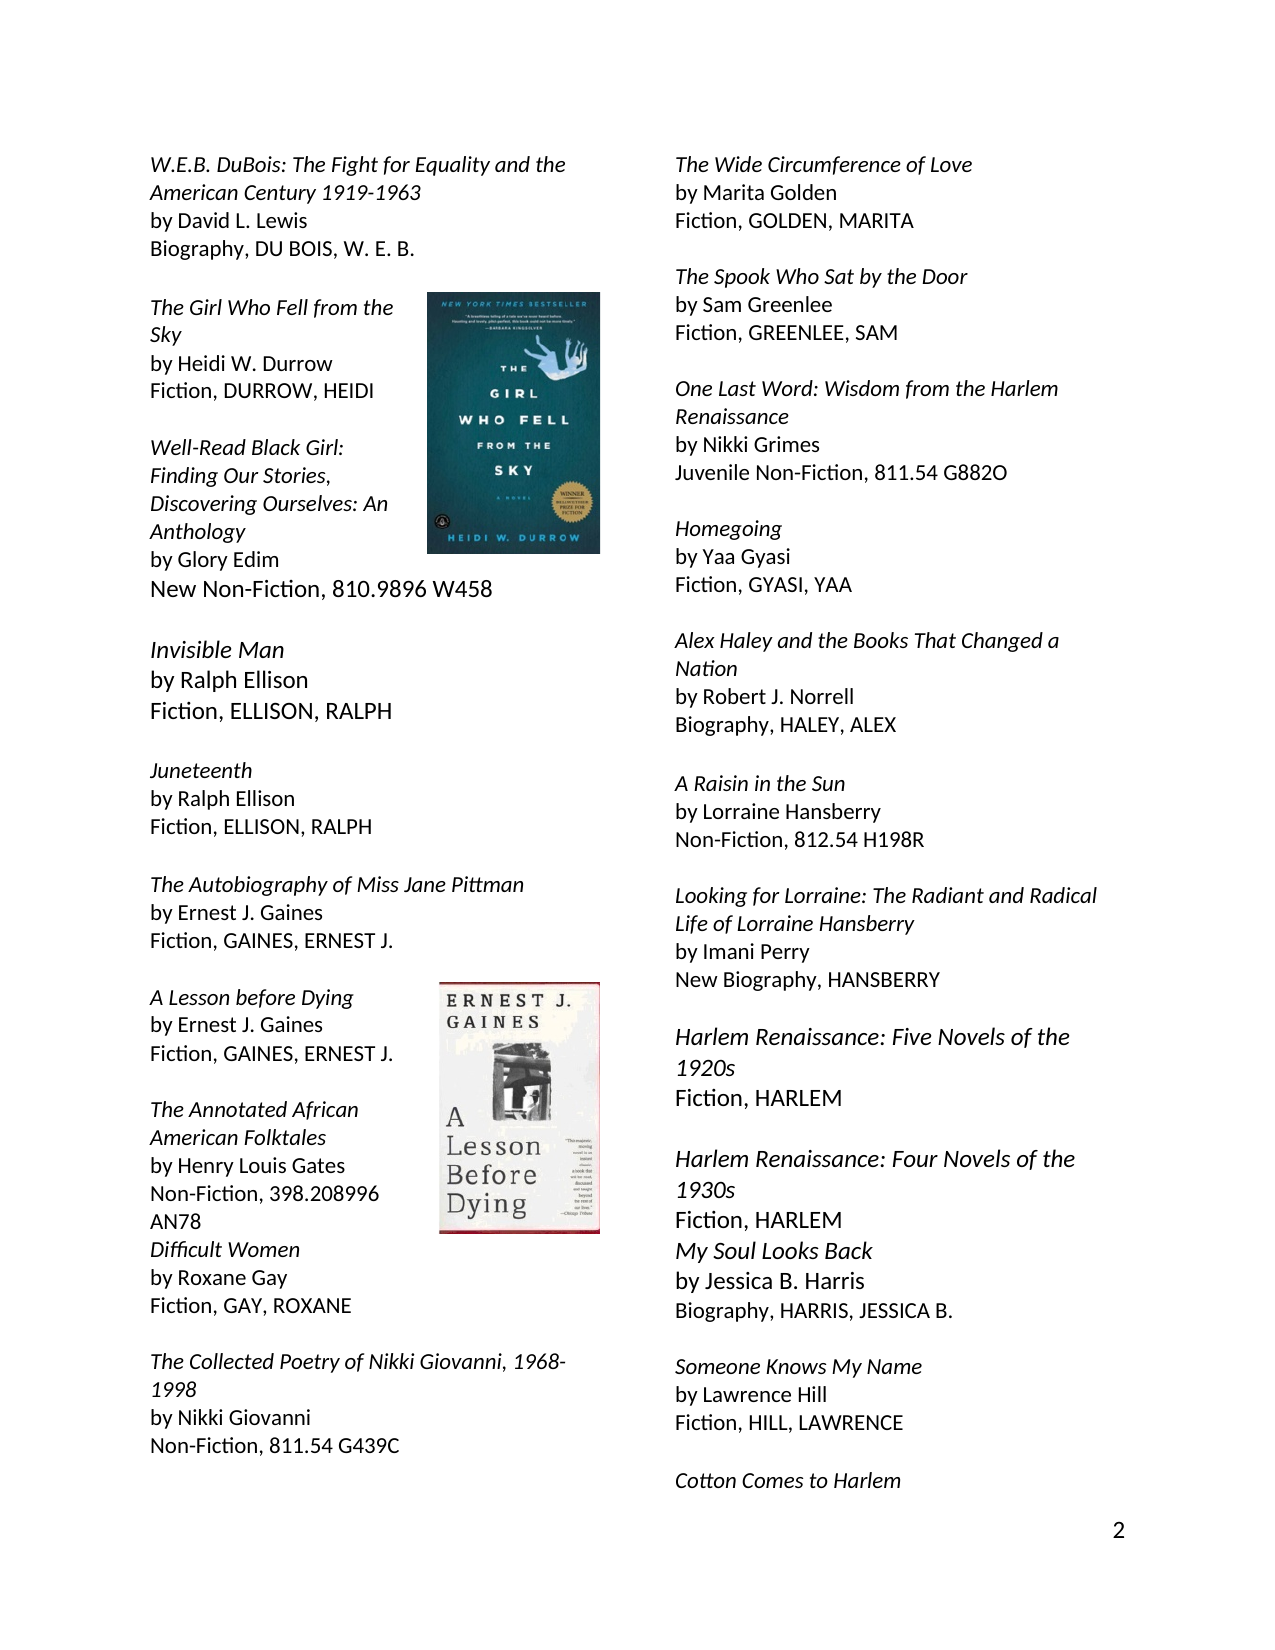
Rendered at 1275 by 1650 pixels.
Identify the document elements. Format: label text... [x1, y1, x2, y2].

text One Last Word: Wisdom from the Harlem Renaissance [675, 374, 1125, 430]
table_header [416, 293, 611, 573]
text by Imani Perry [675, 937, 1125, 965]
text Fiction, HARLEM [675, 1204, 1125, 1235]
text Someone Knows My Name [675, 1352, 1125, 1380]
text The Wide Circumference of Love [675, 150, 1125, 178]
text by Ernest J. Gaines [150, 898, 600, 927]
text by Ralph Ellison [150, 784, 600, 812]
text Cotton Comes to Harlem [675, 1466, 1125, 1494]
text Invisible Man [150, 634, 600, 664]
text Fiction, HILL, LAWRENCE [675, 1408, 1125, 1436]
text Fiction, GOLDEN, MARITA [675, 206, 1125, 234]
text by Nikki Giovanni [150, 1403, 600, 1431]
text by Robert J. Norrell [675, 682, 1125, 710]
text by Ralph Ellison [150, 664, 600, 695]
text Harlem Renaissance: Five Novels of the 1920s [675, 1021, 1125, 1082]
text Non-Fiction, 812.54 H198R [675, 825, 1125, 853]
text by Roxane Gay [150, 1263, 600, 1291]
text Fiction, ELLISON, RALPH [150, 695, 600, 725]
text The Collected Poetry of Nikki Giovanni, 1968-1998 [150, 1347, 600, 1403]
text by Yaa Gyasi [675, 542, 1125, 570]
text Fiction, ELLISON, RALPH [150, 812, 600, 840]
text Biography, DU BOIS, W. E. B. [150, 234, 600, 262]
picture [438, 982, 600, 1234]
text The Autobiography of Miss Jane Pittman [150, 871, 600, 898]
text Fiction, GYASI, YAA [675, 570, 1125, 598]
text Biography, HALEY, ALEX [675, 710, 1125, 738]
table_header A Lesson before Dying by Ernest J. Gaines Fiction, GAINES, ERNEST J. The Annotated African American Folktales by Henry Louis Gates Non-Fiction, 398.208996 AN78 [139, 983, 427, 1235]
text by Sam Greenlee [675, 290, 1125, 318]
text by Marita Golden [675, 178, 1125, 206]
text Alex Haley and the Books That Changed a Nation [675, 626, 1125, 682]
text New Non-Fiction, 810.9896 W458 [150, 573, 600, 603]
text Fiction, GREENLEE, SAM [675, 318, 1125, 346]
text W.E.B. DuBois: The Fight for Equality and the American Century 1919-1963 [150, 150, 600, 206]
text Looking for Lorraine: The Radiant and Radical Life of Lorraine Hansberry [675, 881, 1125, 937]
text by Lorraine Hansberry [675, 797, 1125, 825]
text Homegoing [675, 514, 1125, 542]
text by Jessica B. Harris [675, 1265, 1125, 1296]
text by David L. Lewis [150, 206, 600, 234]
text My Soul Looks Back [675, 1235, 1125, 1265]
text Juvenile Non-Fiction, 811.54 G882O [675, 458, 1125, 486]
text by Nikki Grimes [675, 430, 1125, 458]
text The Spook Who Sat by the Door [675, 262, 1125, 290]
picture [427, 292, 600, 554]
text Fiction, HARLEM [675, 1082, 1125, 1113]
text Juneteenth [150, 756, 600, 784]
text Biography, HARRIS, JESSICA B. [675, 1296, 1125, 1324]
text Harlem Renaissance: Four Novels of the 1930s [675, 1143, 1125, 1204]
table_header [428, 983, 611, 1235]
text Difficult Women [150, 1235, 600, 1263]
text Fiction, GAY, ROXANE [150, 1291, 600, 1319]
text New Biography, HANSBERRY [675, 965, 1125, 993]
table_header The Girl Who Fell from the Sky by Heidi W. Durrow Fiction, DURROW, HEIDI Well-Read Black Girl: Finding Our Stories, Discovering Ourselves: An Anthology by Glory Edim [139, 293, 416, 573]
text A Raisin in the Sun [675, 769, 1125, 797]
text by Lawrence Hill [675, 1380, 1125, 1408]
text Fiction, GAINES, ERNEST J. [150, 927, 600, 954]
text Non-Fiction, 811.54 G439C [150, 1431, 600, 1459]
